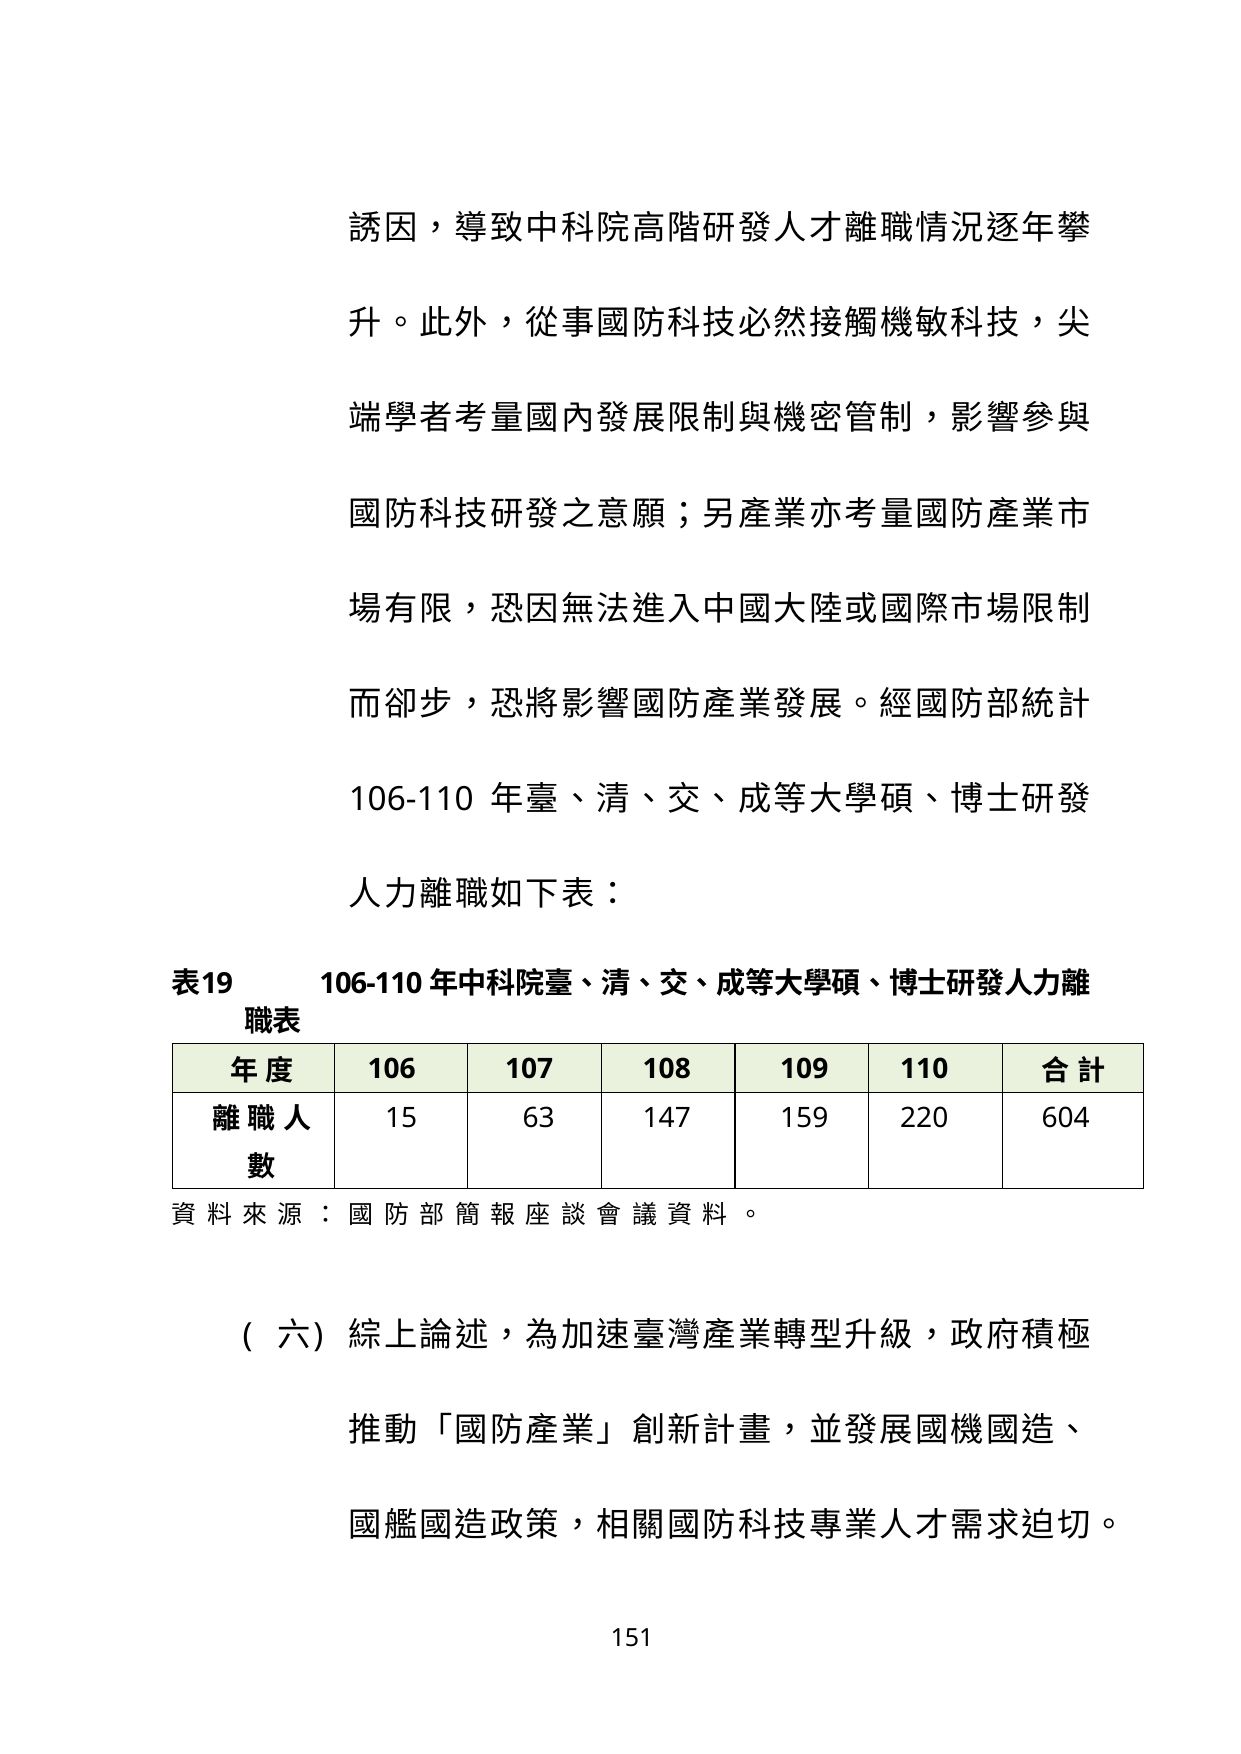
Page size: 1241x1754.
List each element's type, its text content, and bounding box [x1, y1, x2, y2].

table_cell 147 [602, 1093, 734, 1188]
table_header 106 [335, 1044, 467, 1092]
text 資料來源：國防部簡報座談會議資料。 [171, 1189, 1092, 1237]
table_header 合計 [1003, 1044, 1143, 1092]
table_cell 離職人數 [173, 1093, 334, 1188]
table_header 110 [869, 1044, 1002, 1092]
table_cell 63 [468, 1093, 601, 1188]
table_header 107 [468, 1044, 601, 1092]
table_cell 159 [736, 1093, 868, 1188]
list 106-110年中科院臺、清、交、成等大學碩、博士研發人力離職表 [171, 964, 1092, 1039]
table_cell 15 [335, 1093, 467, 1188]
table_cell 220 [869, 1093, 1002, 1188]
table_header 108 [602, 1044, 734, 1092]
table_header 109 [736, 1044, 868, 1092]
table_cell 604 [1003, 1093, 1143, 1188]
table_header 年度 [173, 1044, 334, 1092]
